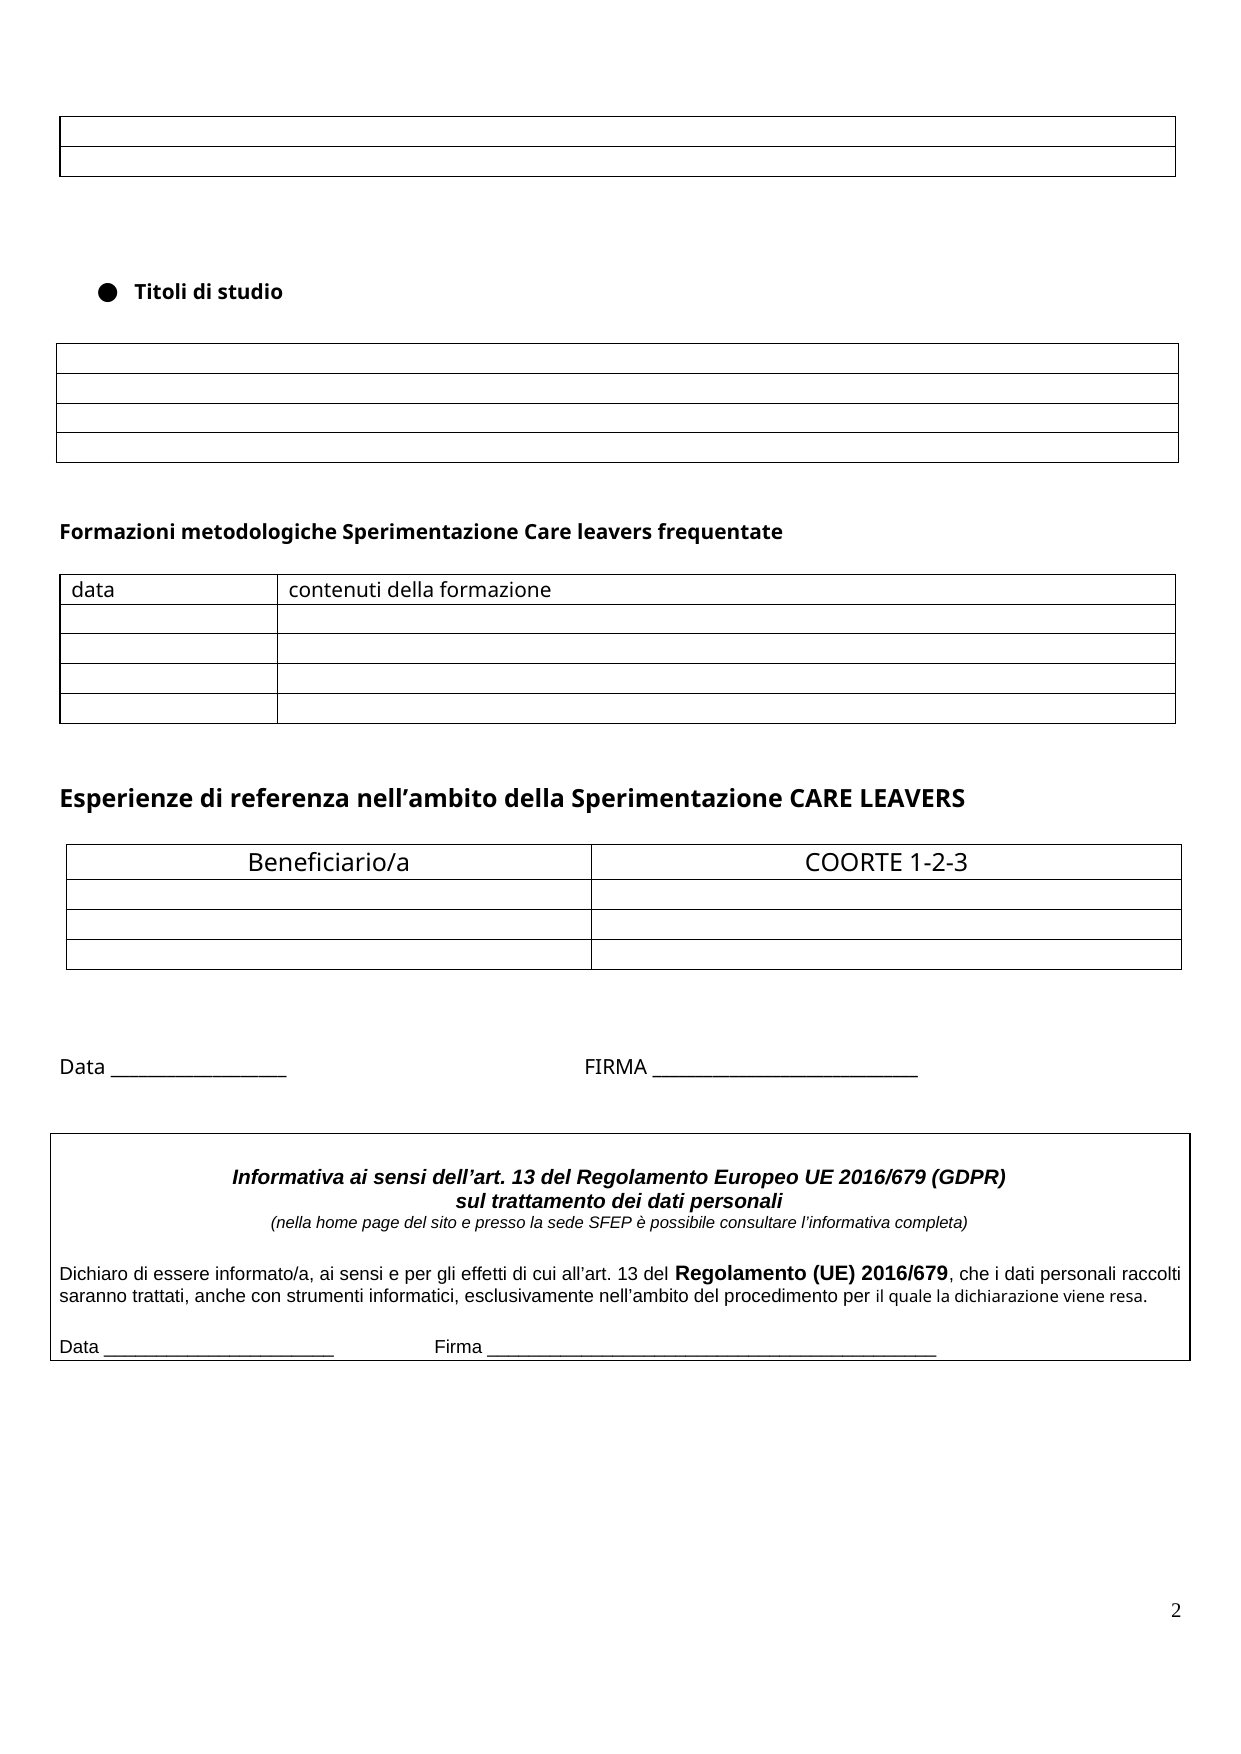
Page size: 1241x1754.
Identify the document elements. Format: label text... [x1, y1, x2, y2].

text Data ______________________ Firma ___________________________________________ [51, 1336, 1189, 1360]
text sul trattamento dei dati personali [59, 1189, 1181, 1213]
table_cell [592, 880, 1181, 909]
text Formazioni metodologiche Sperimentazione Care leavers frequentate [59, 517, 1181, 545]
text Esperienze di referenza nell’ambito della Sperimentazione CARE LEAVERS [59, 724, 1181, 815]
table_cell [278, 605, 1175, 633]
table_cell [592, 910, 1181, 939]
table_cell [61, 605, 277, 633]
table_header COORTE 1-2-3 [592, 845, 1181, 879]
table_cell [67, 880, 591, 909]
text Informativa ai sensi dell’art. 13 del Regolamento Europeo UE 2016/679 (GDPR) [59, 1165, 1181, 1189]
list Titoli di studio [97, 263, 1181, 314]
text Data ___________________ FIRMA _______________________________ [59, 1052, 1181, 1080]
table_cell [57, 433, 1178, 462]
text Dichiaro di essere informato/a, ai sensi e per gli effetti di cui all’art. 13 del Regolamento (UE) 2016/679, che i dati personali raccolti saranno trattati, anche con strumenti informatici, esclusivamente nell’ambito del procedimento per il quale la dichiarazione viene resa. [59, 1261, 1181, 1308]
table_header data [61, 575, 277, 603]
table_cell [61, 147, 1175, 176]
table_header contenuti della formazione [278, 575, 1175, 603]
table_cell [57, 374, 1178, 402]
text (nella home page del sito e presso la sede SFEP è possibile consultare l’informativa completa) [59, 1213, 1181, 1232]
table_cell [57, 404, 1178, 432]
table_cell [278, 634, 1175, 663]
table_cell [61, 664, 277, 693]
table_header [57, 344, 1178, 373]
table_cell [592, 940, 1181, 968]
table_cell [278, 694, 1175, 723]
table_cell [61, 117, 1175, 146]
table_cell [278, 664, 1175, 693]
table_cell [61, 634, 277, 663]
table_header Beneficiario/a [67, 845, 591, 879]
table_cell [67, 940, 591, 968]
table_cell [67, 910, 591, 939]
table_cell [61, 694, 277, 723]
